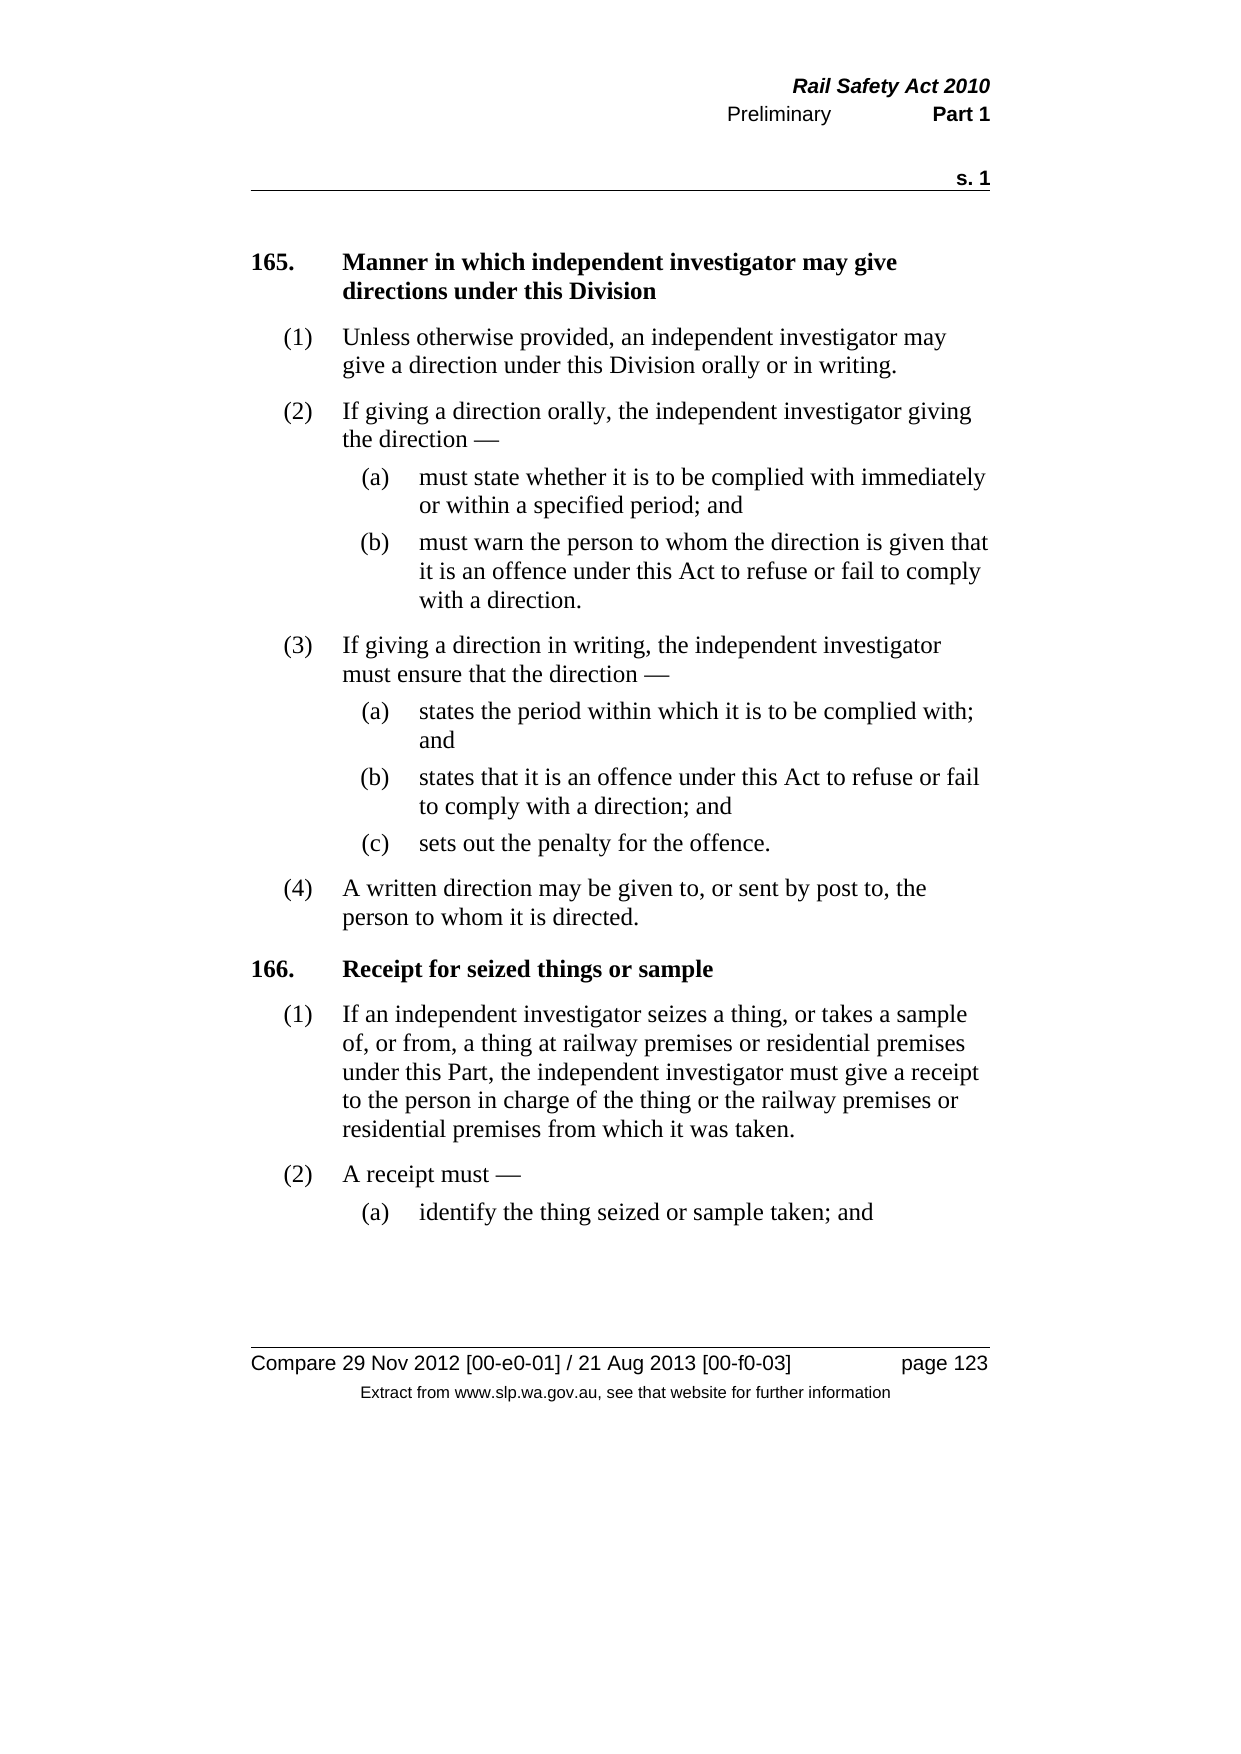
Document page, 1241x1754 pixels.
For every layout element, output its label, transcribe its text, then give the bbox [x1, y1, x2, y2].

text (c) sets out the penalty for the offence. [251, 828, 990, 857]
text (3) If giving a direction in writing, the independent investigator must ensure that the direction — [251, 630, 990, 688]
subtitle 165. Manner in which independent investigator may give directions under this Division [251, 247, 990, 305]
text (1) Unless otherwise provided, an independent investigator may give a direction under this Division orally or in writing. [251, 322, 990, 379]
text (2) If giving a direction orally, the independent investigator giving the direction — [251, 396, 990, 453]
subtitle 166. Receipt for seized things or sample [251, 954, 990, 982]
text (b) states that it is an offence under this Act to refuse or fail to comply with a direction; and [251, 762, 990, 819]
text (b) must warn the person to whom the direction is given that it is an offence under this Act to refuse or fail to comply with a direction. [251, 527, 990, 614]
text (4) A written direction may be given to, or sent by post to, the person to whom it is directed. [251, 873, 990, 931]
text (a) states the period within which it is to be complied with; and [251, 696, 990, 754]
text (2) A receipt must — [251, 1159, 990, 1188]
text (a) identify the thing seized or sample taken; and [251, 1197, 990, 1225]
text (1) If an independent investigator seizes a thing, or takes a sample of, or from, a thing at railway premises or residential premises under this Part, the independent investigator must give a receipt to the person in charge of the thing or the railway premises or residential premises from which it was taken. [251, 999, 990, 1143]
text (a) must state whether it is to be complied with immediately or within a specified period; and [251, 462, 990, 519]
